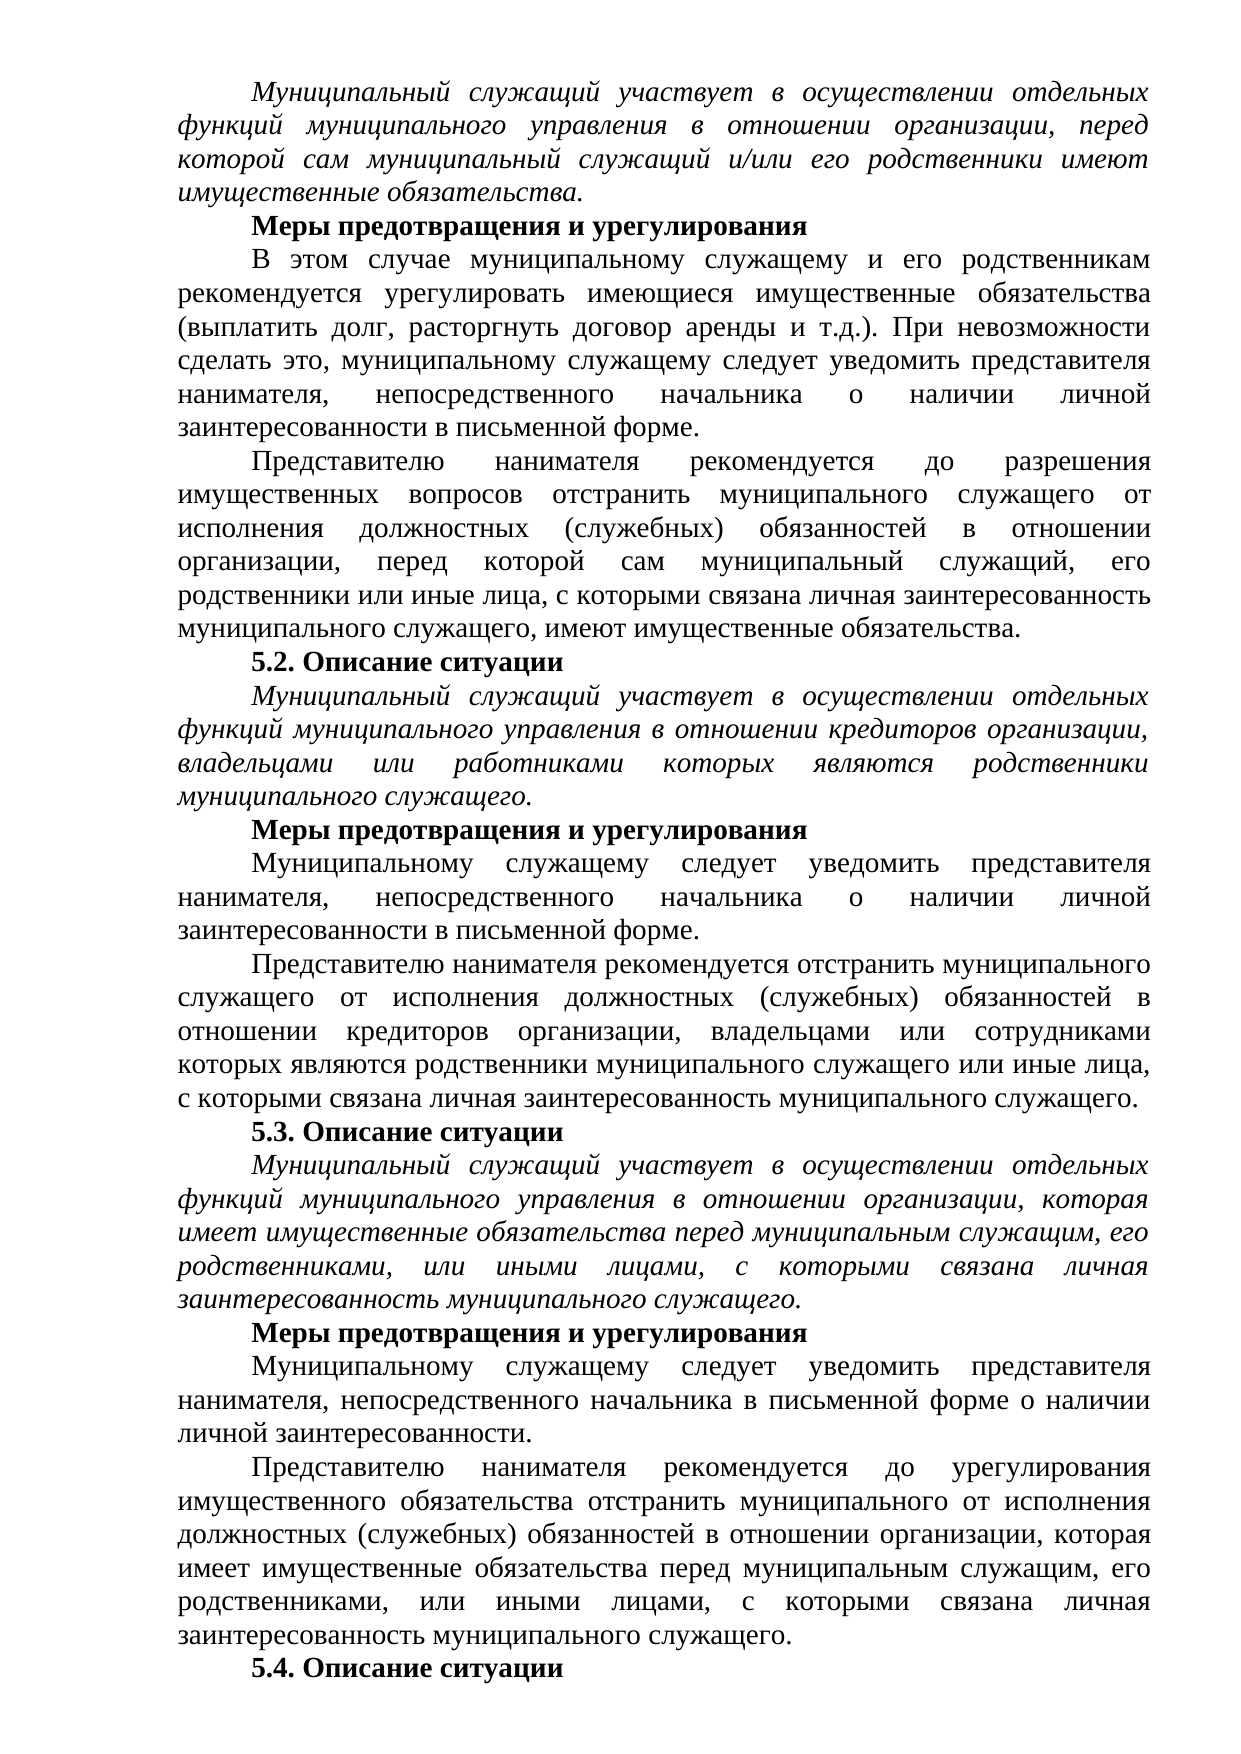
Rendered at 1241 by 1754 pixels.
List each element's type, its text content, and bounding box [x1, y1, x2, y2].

text 5.3. Описание ситуации [177, 1114, 1152, 1147]
text 5.2. Описание ситуации [177, 644, 1152, 678]
text 5.4. Описание ситуации [177, 1650, 1152, 1684]
text Муниципальному служащему следует уведомить представителя нанимателя, непосредственного начальника о наличии личной заинтересованности в письменной форме. [177, 845, 1152, 946]
text Представителю нанимателя рекомендуется отстранить муниципального служащего от исполнения должностных (служебных) обязанностей в отношении кредиторов организации, владельцами или сотрудниками которых являются родственники муниципального служащего или иные лица, с которыми связана личная заинтересованность муниципального служащего. [177, 946, 1152, 1114]
text Муниципальный служащий участвует в осуществлении отдельных функций муниципального управления в отношении организации, перед которой сам муниципальный служащий и/или его родственники имеют имущественные обязательства. [177, 74, 1152, 208]
text Меры предотвращения и урегулирования [177, 812, 1152, 845]
text Меры предотвращения и урегулирования [177, 1315, 1152, 1348]
text Муниципальный служащий участвует в осуществлении отдельных функций муниципального управления в отношении кредиторов организации, владельцами или работниками которых являются родственники муниципального служащего. [177, 678, 1152, 812]
text Меры предотвращения и урегулирования [177, 208, 1152, 242]
text Муниципальный служащий участвует в осуществлении отдельных функций муниципального управления в отношении организации, которая имеет имущественные обязательства перед муниципальным служащим, его родственниками, или иными лицами, с которыми связана личная заинтересованность муниципального служащего. [177, 1147, 1152, 1315]
text Представителю нанимателя рекомендуется до урегулирования имущественного обязательства отстранить муниципального от исполнения должностных (служебных) обязанностей в отношении организации, которая имеет имущественные обязательства перед муниципальным служащим, его родственниками, или иными лицами, с которыми связана личная заинтересованность муниципального служащего. [177, 1449, 1152, 1650]
text Представителю нанимателя рекомендуется до разрешения имущественных вопросов отстранить муниципального служащего от исполнения должностных (служебных) обязанностей в отношении организации, перед которой сам муниципальный служащий, его родственники или иные лица, с которыми связана личная заинтересованность муниципального служащего, имеют имущественные обязательства. [177, 443, 1152, 644]
text В этом случае муниципальному служащему и его родственникам рекомендуется урегулировать имеющиеся имущественные обязательства (выплатить долг, расторгнуть договор аренды и т.д.). При невозможности сделать это, муниципальному служащему следует уведомить представителя нанимателя, непосредственного начальника о наличии личной заинтересованности в письменной форме. [177, 242, 1152, 443]
